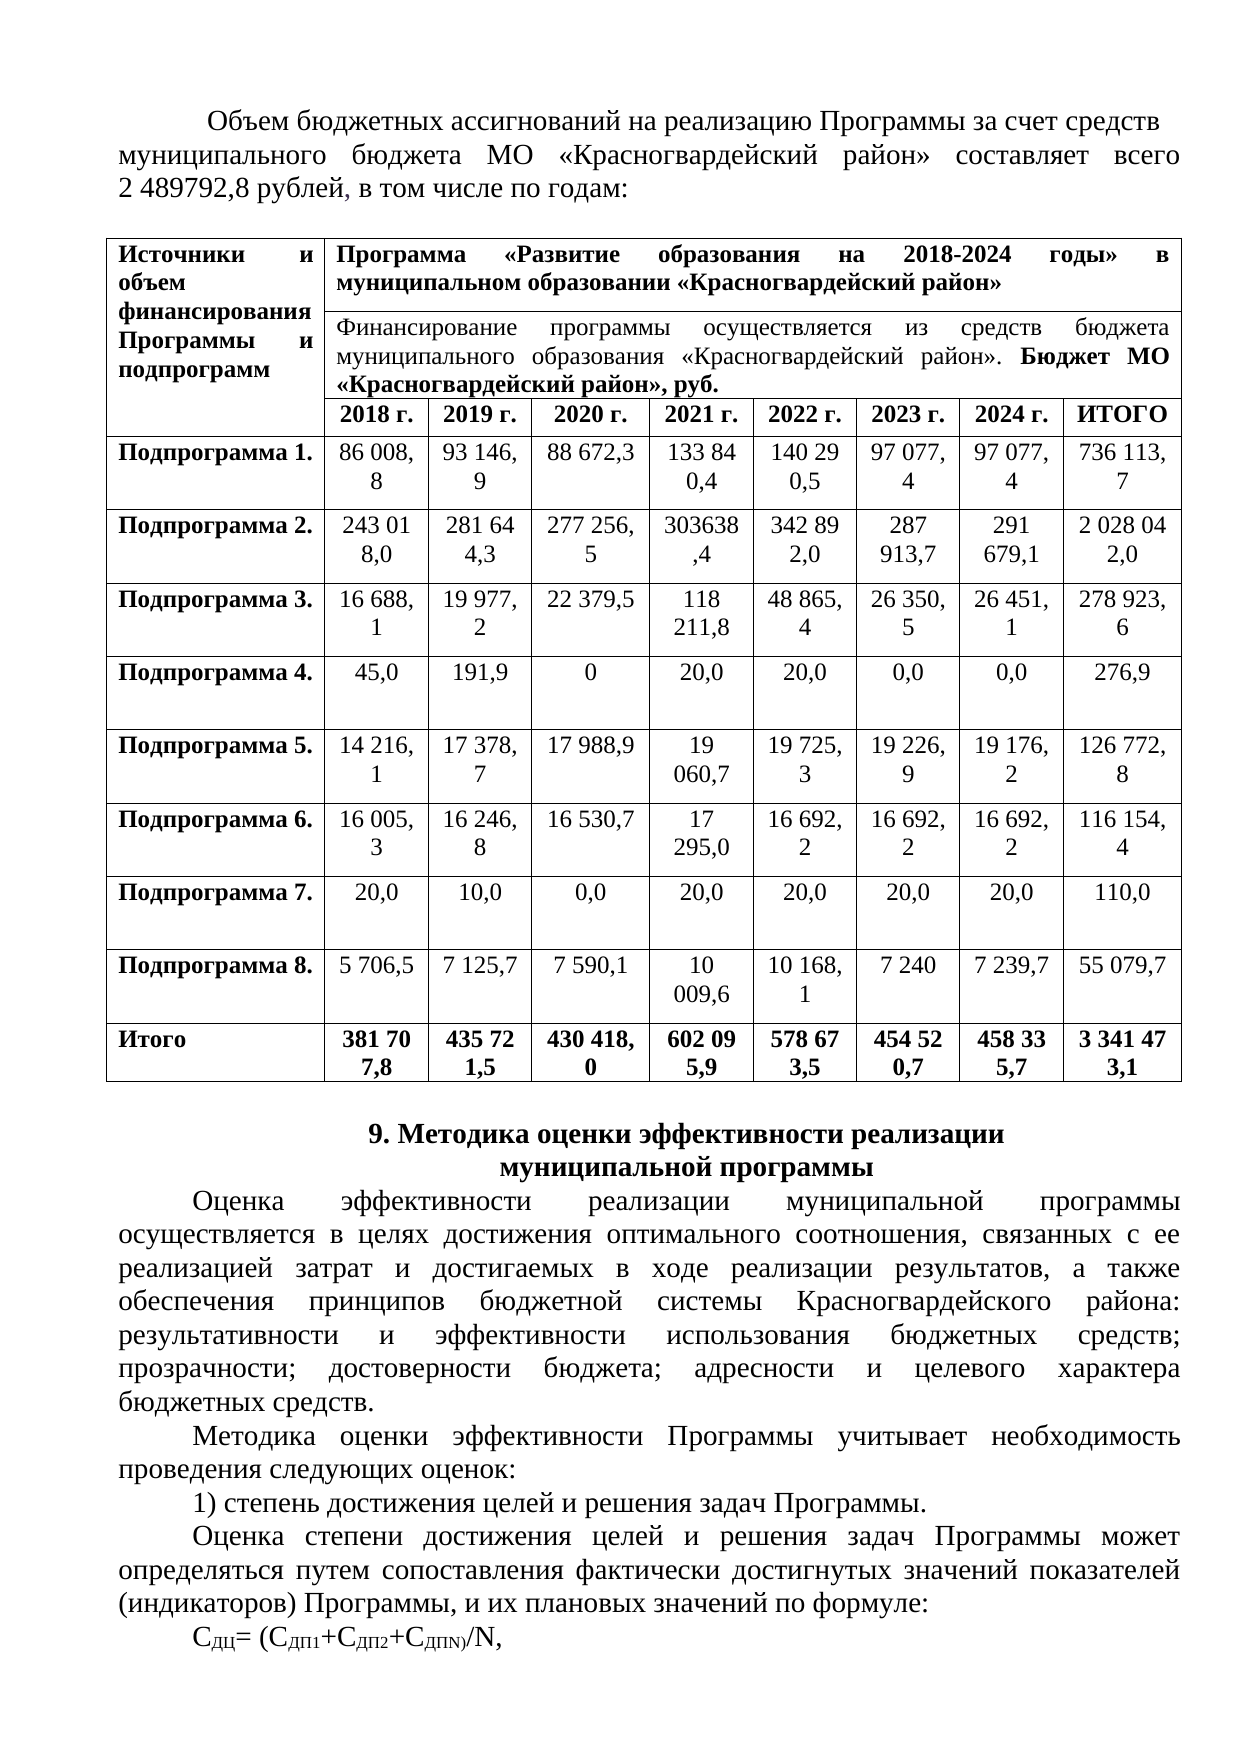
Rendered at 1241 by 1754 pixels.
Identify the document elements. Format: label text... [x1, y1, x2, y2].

table_cell 19 060,7 [650, 730, 753, 803]
table_cell 118 211,8 [650, 584, 753, 656]
table_cell 0,0 [960, 657, 1063, 729]
table_cell 243 018,0 [325, 510, 428, 583]
table_cell 10 168,1 [754, 950, 856, 1023]
table_cell 17 295,0 [650, 804, 753, 876]
table_cell Подпрограмма 2. [107, 510, 324, 583]
table_cell 20,0 [960, 877, 1063, 949]
table_cell 126 772,8 [1064, 730, 1181, 803]
table_cell 19 725,3 [754, 730, 856, 803]
table_cell 16 692,2 [754, 804, 856, 876]
table_cell Подпрограмма 5. [107, 730, 324, 803]
table_cell 20,0 [650, 657, 753, 729]
table_cell 381 707,8 [325, 1024, 428, 1081]
table_cell 435 721,5 [429, 1024, 531, 1081]
table_cell 277 256,5 [532, 510, 649, 583]
table_cell 20,0 [650, 877, 753, 949]
table_cell 291 679,1 [960, 510, 1063, 583]
table_cell Подпрограмма 6. [107, 804, 324, 876]
table_cell 17 988,9 [532, 730, 649, 803]
text 9. Методика оценки эффективности реализации [118, 1116, 1181, 1149]
table_cell 140 290,5 [754, 437, 856, 509]
table_cell 2 028 042,0 [1064, 510, 1181, 583]
table_cell 26 451,1 [960, 584, 1063, 656]
table_cell Подпрограмма 8. [107, 950, 324, 1023]
table_cell 278 923,6 [1064, 584, 1181, 656]
table_cell 191,9 [429, 657, 531, 729]
table_cell 7 240 [857, 950, 959, 1023]
table_header Источники и объем финансирования Программы и подпрограмм [107, 239, 324, 436]
table_cell 602 095,9 [650, 1024, 753, 1081]
table_cell 97 077,4 [960, 437, 1063, 509]
table_cell Итого [107, 1024, 324, 1081]
table_cell 10,0 [429, 877, 531, 949]
text Объем бюджетных ассигнований на реализацию Программы за счет средств [118, 103, 1181, 137]
table_cell 16 692,2 [857, 804, 959, 876]
title Методика оценки эффективности Программы учитывает необходимость проведения следующих оценок: [118, 1418, 1181, 1485]
table_cell 736 113,7 [1064, 437, 1181, 509]
table_cell 287 913,7 [857, 510, 959, 583]
table_cell 276,9 [1064, 657, 1181, 729]
table_cell 16 005,3 [325, 804, 428, 876]
table_cell 93 146,9 [429, 437, 531, 509]
table_cell 10 009,6 [650, 950, 753, 1023]
table_cell 2019 г. [429, 399, 531, 436]
table_cell Подпрограмма 4. [107, 657, 324, 729]
table_cell 22 379,5 [532, 584, 649, 656]
table_cell 430 418,0 [532, 1024, 649, 1081]
table_cell 342 892,0 [754, 510, 856, 583]
table_cell 88 672,3 [532, 437, 649, 509]
table_cell 2021 г. [650, 399, 753, 436]
table_cell 16 692,2 [960, 804, 1063, 876]
table_cell 133 840,4 [650, 437, 753, 509]
table_header Программа «Развитие образования на 2018-2024 годы» в муниципальном образовании «Красногвардейский район» [325, 239, 1181, 311]
table_cell 17 378,7 [429, 730, 531, 803]
table_cell 86 008,8 [325, 437, 428, 509]
table_cell 303638,4 [650, 510, 753, 583]
table_cell 16 246,8 [429, 804, 531, 876]
table_cell 55 079,7 [1064, 950, 1181, 1023]
table_cell 20,0 [754, 877, 856, 949]
table_cell 454 520,7 [857, 1024, 959, 1081]
table_cell 0,0 [857, 657, 959, 729]
table_cell Финансирование программы осуществляется из средств бюджета муниципального образования «Красногвардейский район». Бюджет МО «Красногвардейский район», руб. [325, 312, 1181, 398]
table_cell 2022 г. [754, 399, 856, 436]
table_cell 19 226,9 [857, 730, 959, 803]
table_cell 2018 г. [325, 399, 428, 436]
table_cell Подпрограмма 7. [107, 877, 324, 949]
table_cell 45,0 [325, 657, 428, 729]
table_cell 0,0 [532, 877, 649, 949]
table_cell 97 077,4 [857, 437, 959, 509]
table_cell 20,0 [857, 877, 959, 949]
table_cell 7 239,7 [960, 950, 1063, 1023]
text Оценка эффективности реализации муниципальной программы осуществляется в целях достижения оптимального соотношения, связанных с ее реализацией затрат и достигаемых в ходе реализации результатов, а также обеспечения принципов бюджетной системы Красногвардейского района: результативности и эффективности использования бюджетных средств; прозрачности; достоверности бюджета; адресности и целевого характера бюджетных средств. [118, 1183, 1181, 1418]
table_cell 16 530,7 [532, 804, 649, 876]
table_cell 5 706,5 [325, 950, 428, 1023]
table_cell 20,0 [754, 657, 856, 729]
table_cell 2023 г. [857, 399, 959, 436]
title Оценка степени достижения целей и решения задач Программы может определяться путем сопоставления фактически достигнутых значений показателей (индикаторов) Программы, и их плановых значений по формуле: [118, 1518, 1181, 1619]
table_cell 281 644,3 [429, 510, 531, 583]
table_cell Подпрограмма 3. [107, 584, 324, 656]
text муниципального бюджета МО «Красногвардейский район» составляет всего 2 489792,8 рублей, в том числе по годам: [118, 137, 1181, 204]
table_cell 578 673,5 [754, 1024, 856, 1081]
table_cell 16 688,1 [325, 584, 428, 656]
table_cell 14 216,1 [325, 730, 428, 803]
table_cell 458 335,7 [960, 1024, 1063, 1081]
title СДЦ= (СДП1+СДП2+СДПN)/N, [118, 1619, 1181, 1652]
table_cell 7 590,1 [532, 950, 649, 1023]
table_cell 7 125,7 [429, 950, 531, 1023]
title 1) степень достижения целей и решения задач Программы. [118, 1485, 1181, 1518]
table_cell 2020 г. [532, 399, 649, 436]
table_cell 0 [532, 657, 649, 729]
table_cell 2024 г. [960, 399, 1063, 436]
table_cell 26 350,5 [857, 584, 959, 656]
table_cell 19 977,2 [429, 584, 531, 656]
table_cell Подпрограмма 1. [107, 437, 324, 509]
table_cell ИТОГО [1064, 399, 1181, 436]
text муниципальной программы [118, 1149, 1181, 1183]
table_cell 3 341 473,1 [1064, 1024, 1181, 1081]
table_cell 48 865,4 [754, 584, 856, 656]
table_cell 110,0 [1064, 877, 1181, 949]
table_cell 116 154,4 [1064, 804, 1181, 876]
table_cell 20,0 [325, 877, 428, 949]
table_cell 19 176,2 [960, 730, 1063, 803]
